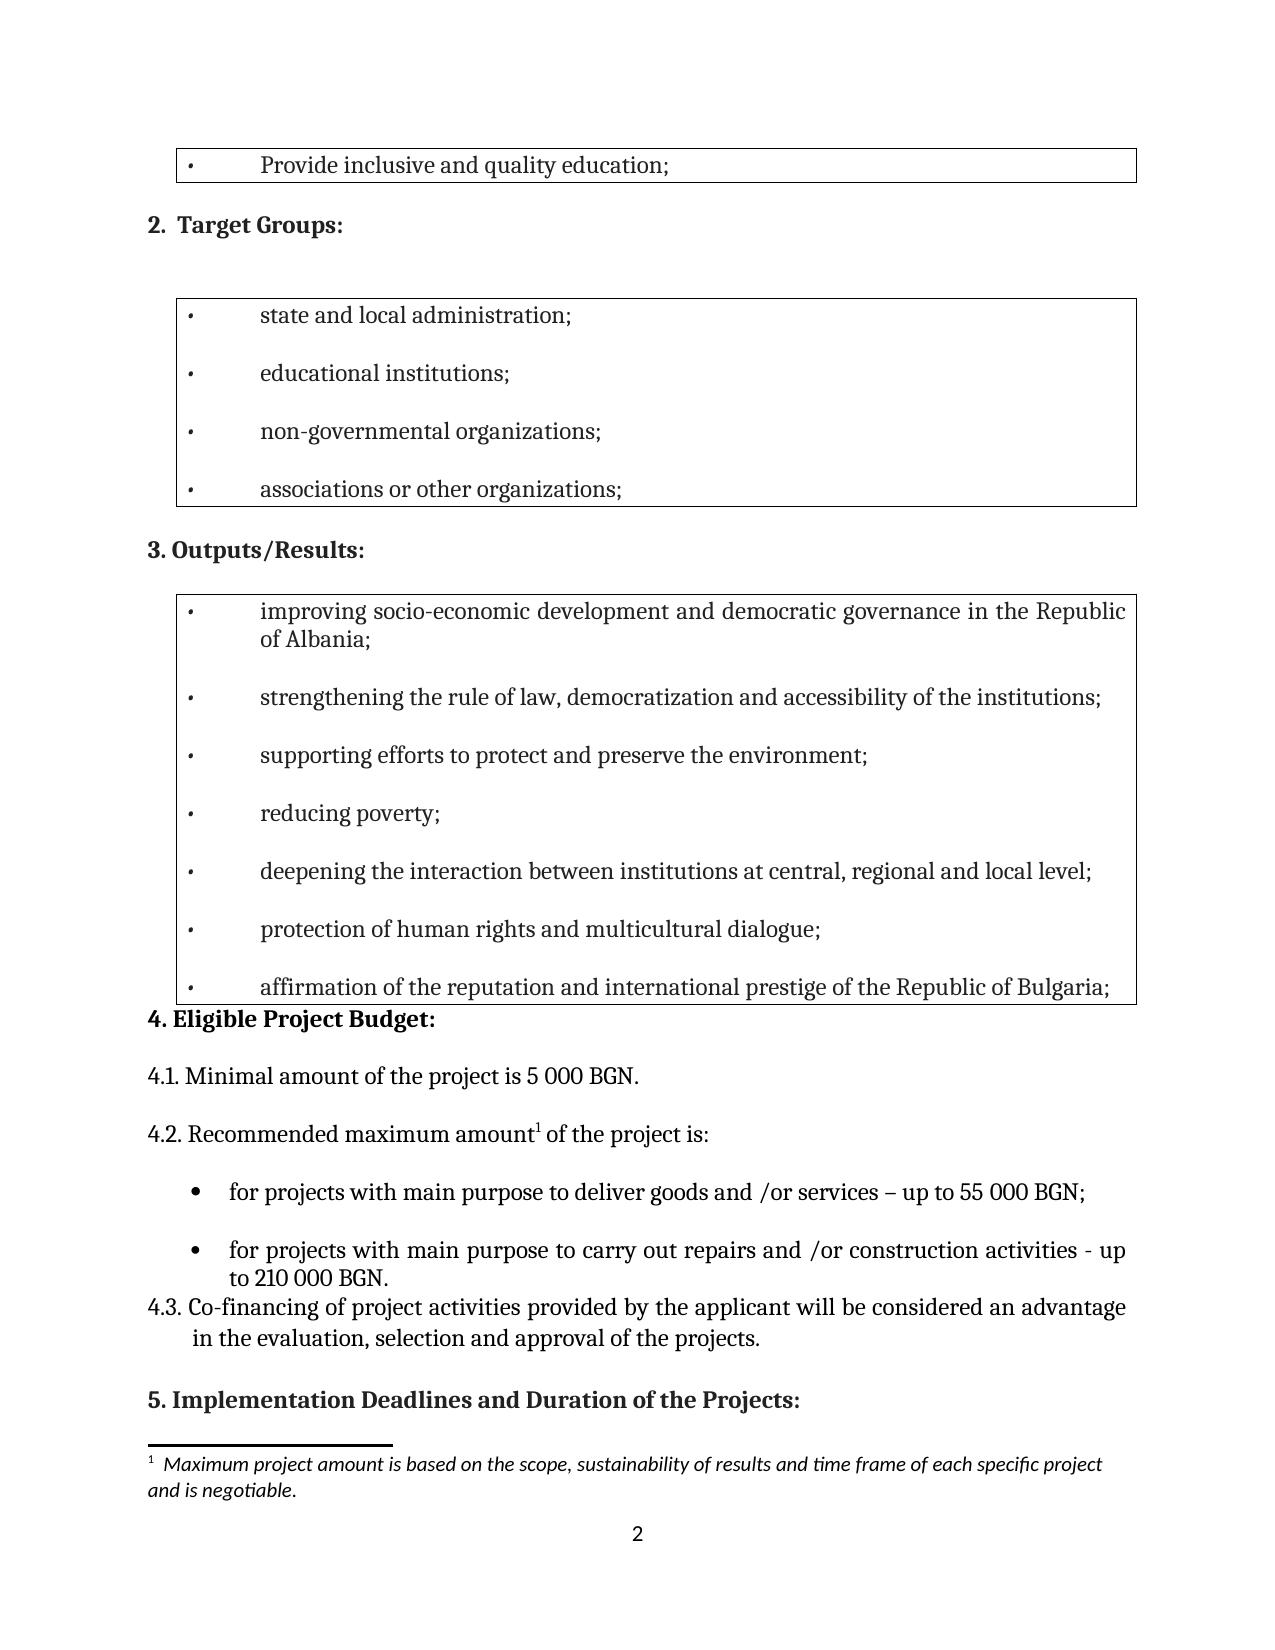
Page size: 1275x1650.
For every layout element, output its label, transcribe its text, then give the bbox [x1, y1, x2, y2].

list for projects with main purpose to deliver goods and /or services – up to 55 000 BGN; [191, 1178, 1127, 1206]
list deepening the interaction between institutions at central, regional and local level; [177, 854, 1136, 886]
text 4.2. Recommended maximum amount of the project is: [148, 1120, 1127, 1148]
list state and local administration; [177, 299, 1136, 330]
list reducing poverty; [177, 796, 1136, 828]
list strengthening the rule of law, democratization and accessibility of the institutions; [177, 680, 1136, 712]
text 4. Eligible Project Budget: [148, 1005, 1127, 1033]
list non-governmental organizations; [177, 414, 1136, 446]
list for projects with main purpose to carry out repairs and /or construction activities - up to 210 000 BGN. [191, 1236, 1127, 1293]
list affirmation of the reputation and international prestige of the Republic of Bulgaria; [177, 970, 1136, 1004]
list improving socio-economic development and democratic governance in the Republic of Albania; [177, 595, 1136, 654]
text 2. Target Groups: [148, 211, 1127, 240]
text 3. Outputs/Results: [148, 536, 1127, 564]
text 4.1. Minimal amount of the project is 5 000 BGN. [148, 1062, 1127, 1091]
list Provide inclusive and quality education; [177, 149, 1136, 182]
list educational institutions; [177, 356, 1136, 388]
text 5. Implementation Deadlines and Duration of the Projects: [148, 1386, 1127, 1415]
list supporting efforts to protect and preserve the environment; [177, 738, 1136, 770]
list protection of human rights and multicultural dialogue; [177, 912, 1136, 944]
list associations or other organizations; [177, 472, 1136, 506]
text 4.3. Co-financing of project activities provided by the applicant will be considered an advantage in the evaluation, selection and approval of the projects. [148, 1293, 1127, 1353]
